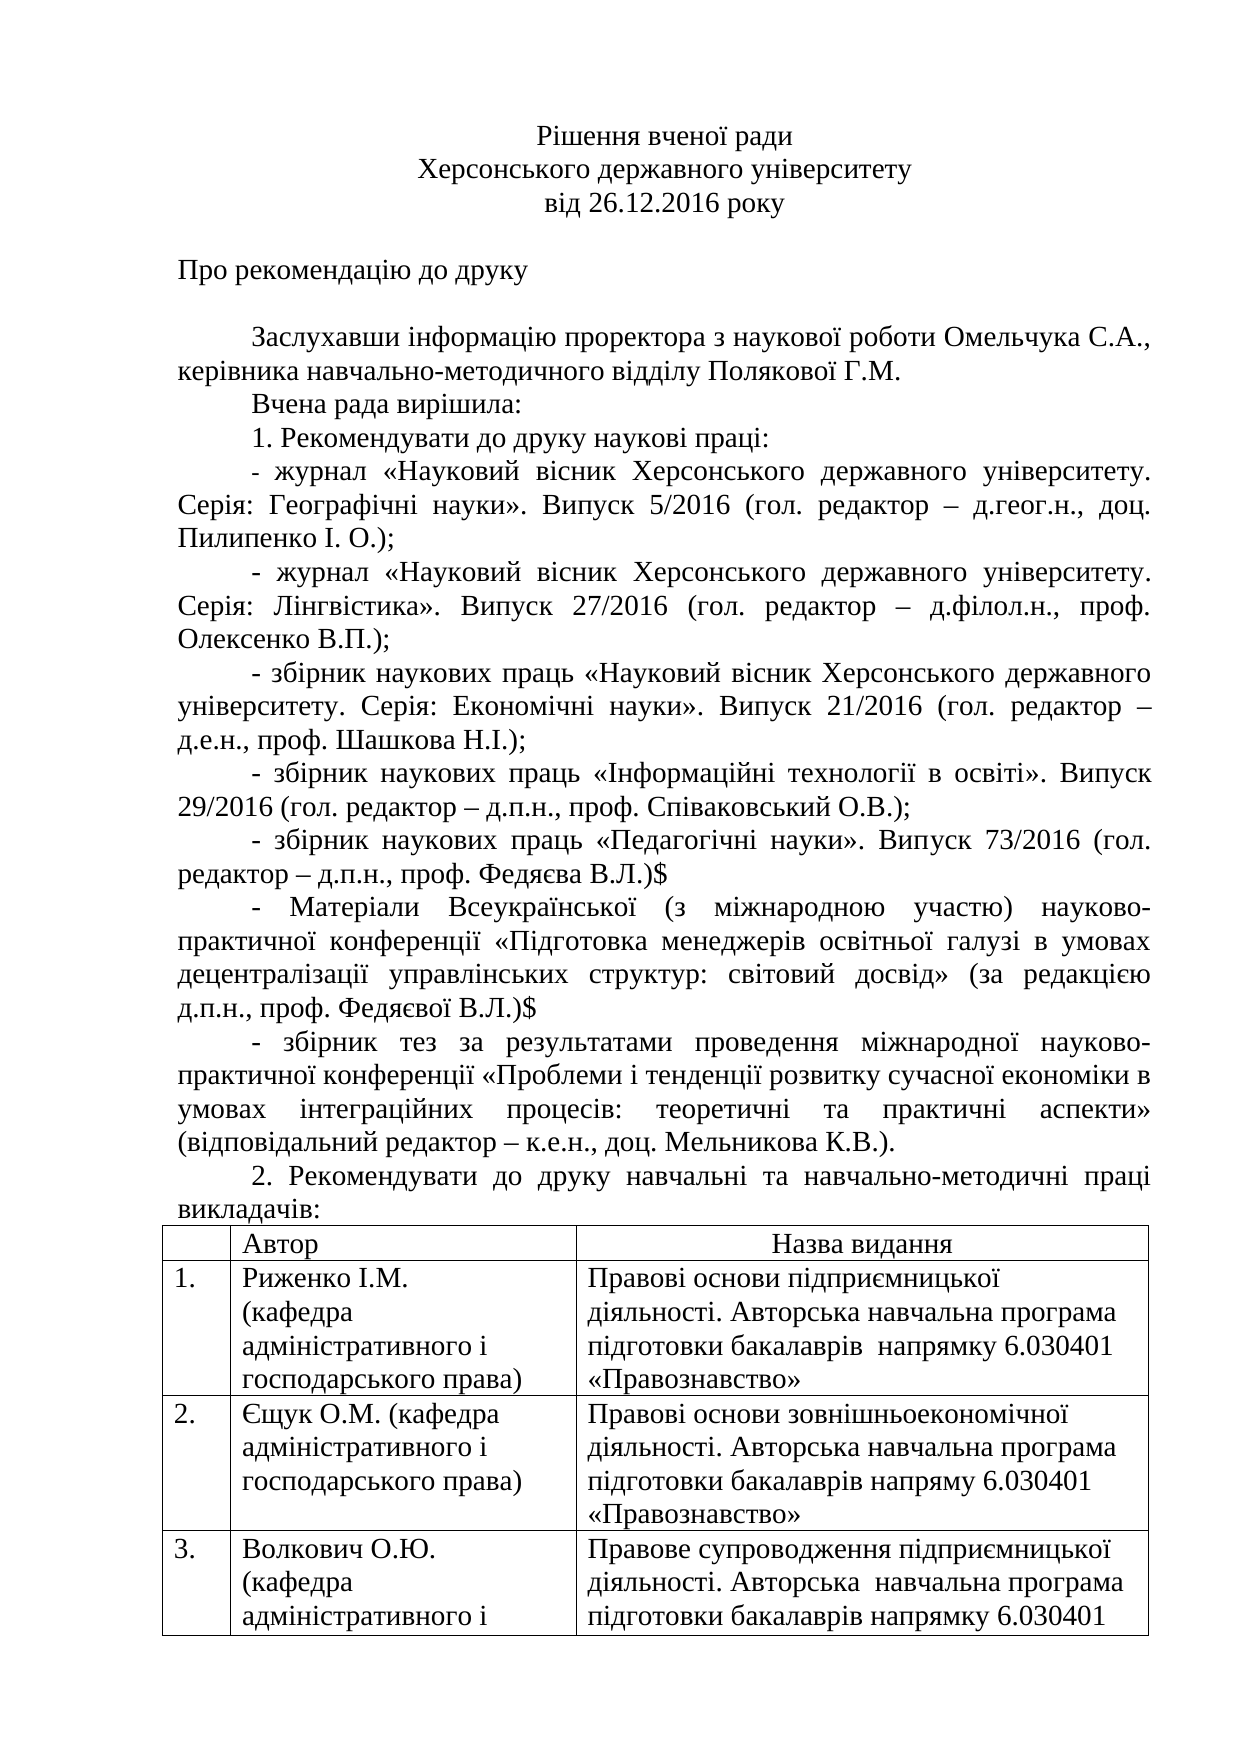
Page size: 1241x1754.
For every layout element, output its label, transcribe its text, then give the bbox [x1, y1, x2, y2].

table_cell 2. [163, 1396, 230, 1530]
table_cell Правові основи підприємницької діяльності. Авторська навчальна програма підготовки бакалаврів напрямку 6.030401 «Правознавство» [577, 1261, 1148, 1395]
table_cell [577, 1531, 1148, 1635]
table_header Автор [231, 1226, 576, 1259]
text - збірник наукових праць «Науковий вісник Херсонського державного університету. Серія: Економічні науки». Випуск 21/2016 (гол. редактор – д.е.н., проф. Шашкова Н.І.); [177, 655, 1152, 755]
text - збірник тез за результатами проведення міжнародної науково-практичної конференції «Проблеми і тенденції розвитку сучасної економіки в умовах інтеграційних процесів: теоретичні та практичні аспекти» (відповідальний редактор – к.е.н., доц. Мельникова К.В.). [177, 1024, 1152, 1158]
table_cell 3. [163, 1531, 230, 1635]
table_header Назва видання [577, 1226, 1148, 1259]
text Про рекомендацію до друку [177, 252, 1152, 286]
text Заслухавши інформацію проректора з наукової роботи Омельчука С.А., керівника навчально-методичного відділу Полякової Г.М. [177, 319, 1152, 386]
text - збірник наукових праць «Інформаційні технології в освіті». Випуск 29/2016 (гол. редактор – д.п.н., проф. Співаковський О.В.); [177, 755, 1152, 822]
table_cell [231, 1531, 576, 1635]
subtitle Рішення вченої ради [177, 118, 1152, 152]
text від 26.12.2016 року [177, 185, 1152, 219]
text - журнал «Науковий вісник Херсонського державного університету. Серія: Географічні науки». Випуск 5/2016 (гол. редактор – д.геог.н., доц. Пилипенко І. О.); [177, 453, 1152, 554]
text - Матеріали Всеукраїнської (з міжнародною участю) науково-практичної конференції «Підготовка менеджерів освітньої галузі в умовах децентралізації управлінських структур: світовий досвід» (за редакцією д.п.н., проф. Федяєвої В.Л.)$ [177, 889, 1152, 1024]
subtitle Херсонського державного університету [177, 152, 1152, 185]
text - журнал «Науковий вісник Херсонського державного університету. Серія: Лінгвістика». Випуск 27/2016 (гол. редактор – д.філол.н., проф. Олексенко В.П.); [177, 554, 1152, 655]
text - збірник наукових праць «Педагогічні науки». Випуск 73/2016 (гол. редактор – д.п.н., проф. Федяєва В.Л.)$ [177, 822, 1152, 889]
table_cell 1. [163, 1261, 230, 1395]
text 2. Рекомендувати до друку навчальні та навчально-методичні праці викладачів: [177, 1158, 1152, 1225]
text 1. Рекомендувати до друку наукові праці: [177, 420, 1152, 453]
table_header [163, 1226, 230, 1259]
table_cell Єщук О.М. (кафедра адміністративного і господарського права) [231, 1396, 576, 1530]
table_cell Риженко І.М. (кафедра адміністративного і господарського права) [231, 1261, 576, 1395]
text Вчена рада вирішила: [177, 386, 1152, 420]
table_cell Правові основи зовнішньоекономічної діяльності. Авторська навчальна програма підготовки бакалаврів напряму 6.030401 «Правознавство» [577, 1396, 1148, 1530]
